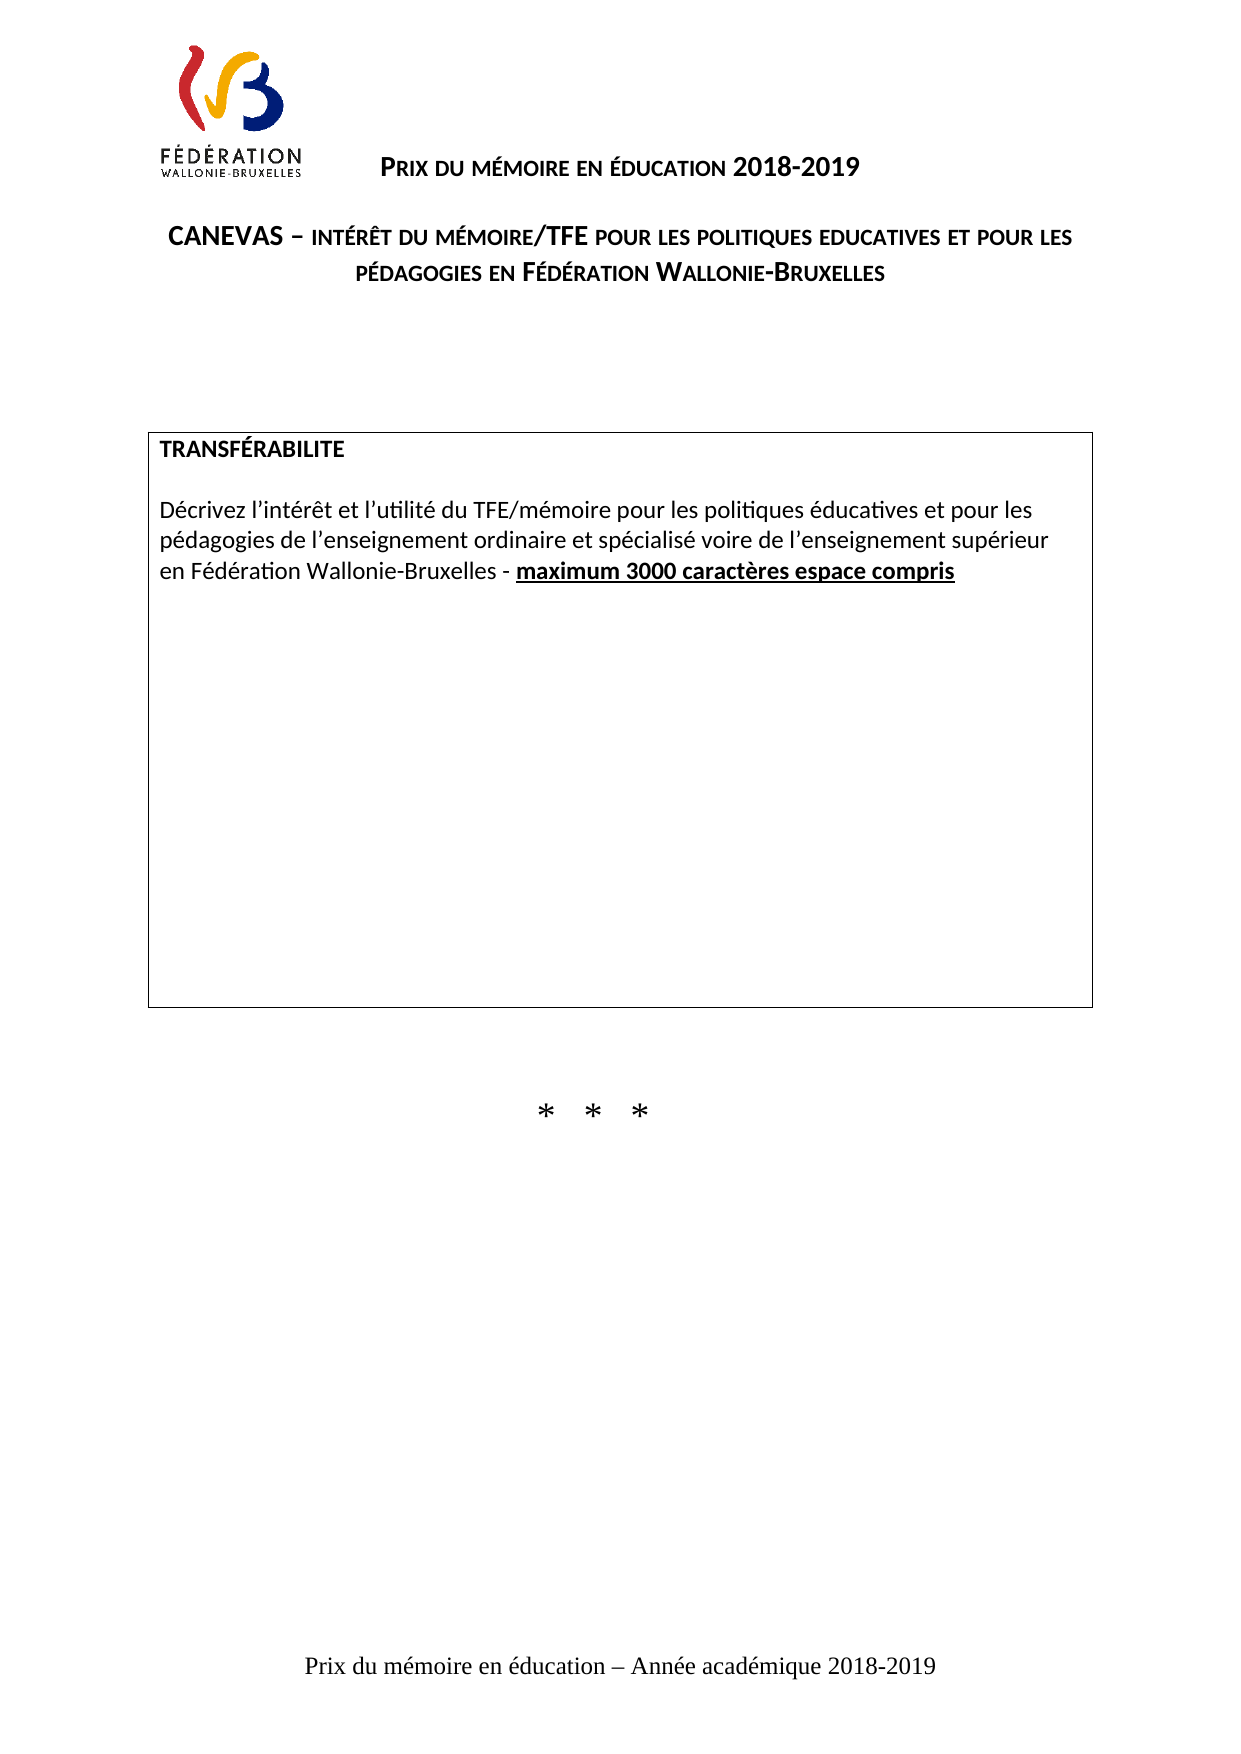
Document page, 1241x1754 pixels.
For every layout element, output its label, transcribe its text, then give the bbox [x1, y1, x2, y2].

picture [147, 28, 314, 194]
text CANEVAS – intérêt du mémoire/TFE pour les politiques educatives et pour les pédagogies en Fédération Wallonie-Bruxelles [148, 217, 1093, 288]
table_header TRANSFÉRABILITE Décrivez l’intérêt et l’utilité du TFE/mémoire pour les politiques éducatives et pour les pédagogies de l’enseignement ordinaire et spécialisé voire de l’enseignement supérieur en Fédération Wallonie-Bruxelles - maximum 3000 caractères espace compris [149, 433, 1092, 1007]
text Prix du mémoire en éducation 2018-2019 [148, 148, 1093, 183]
list * * * [537, 1094, 1093, 1137]
